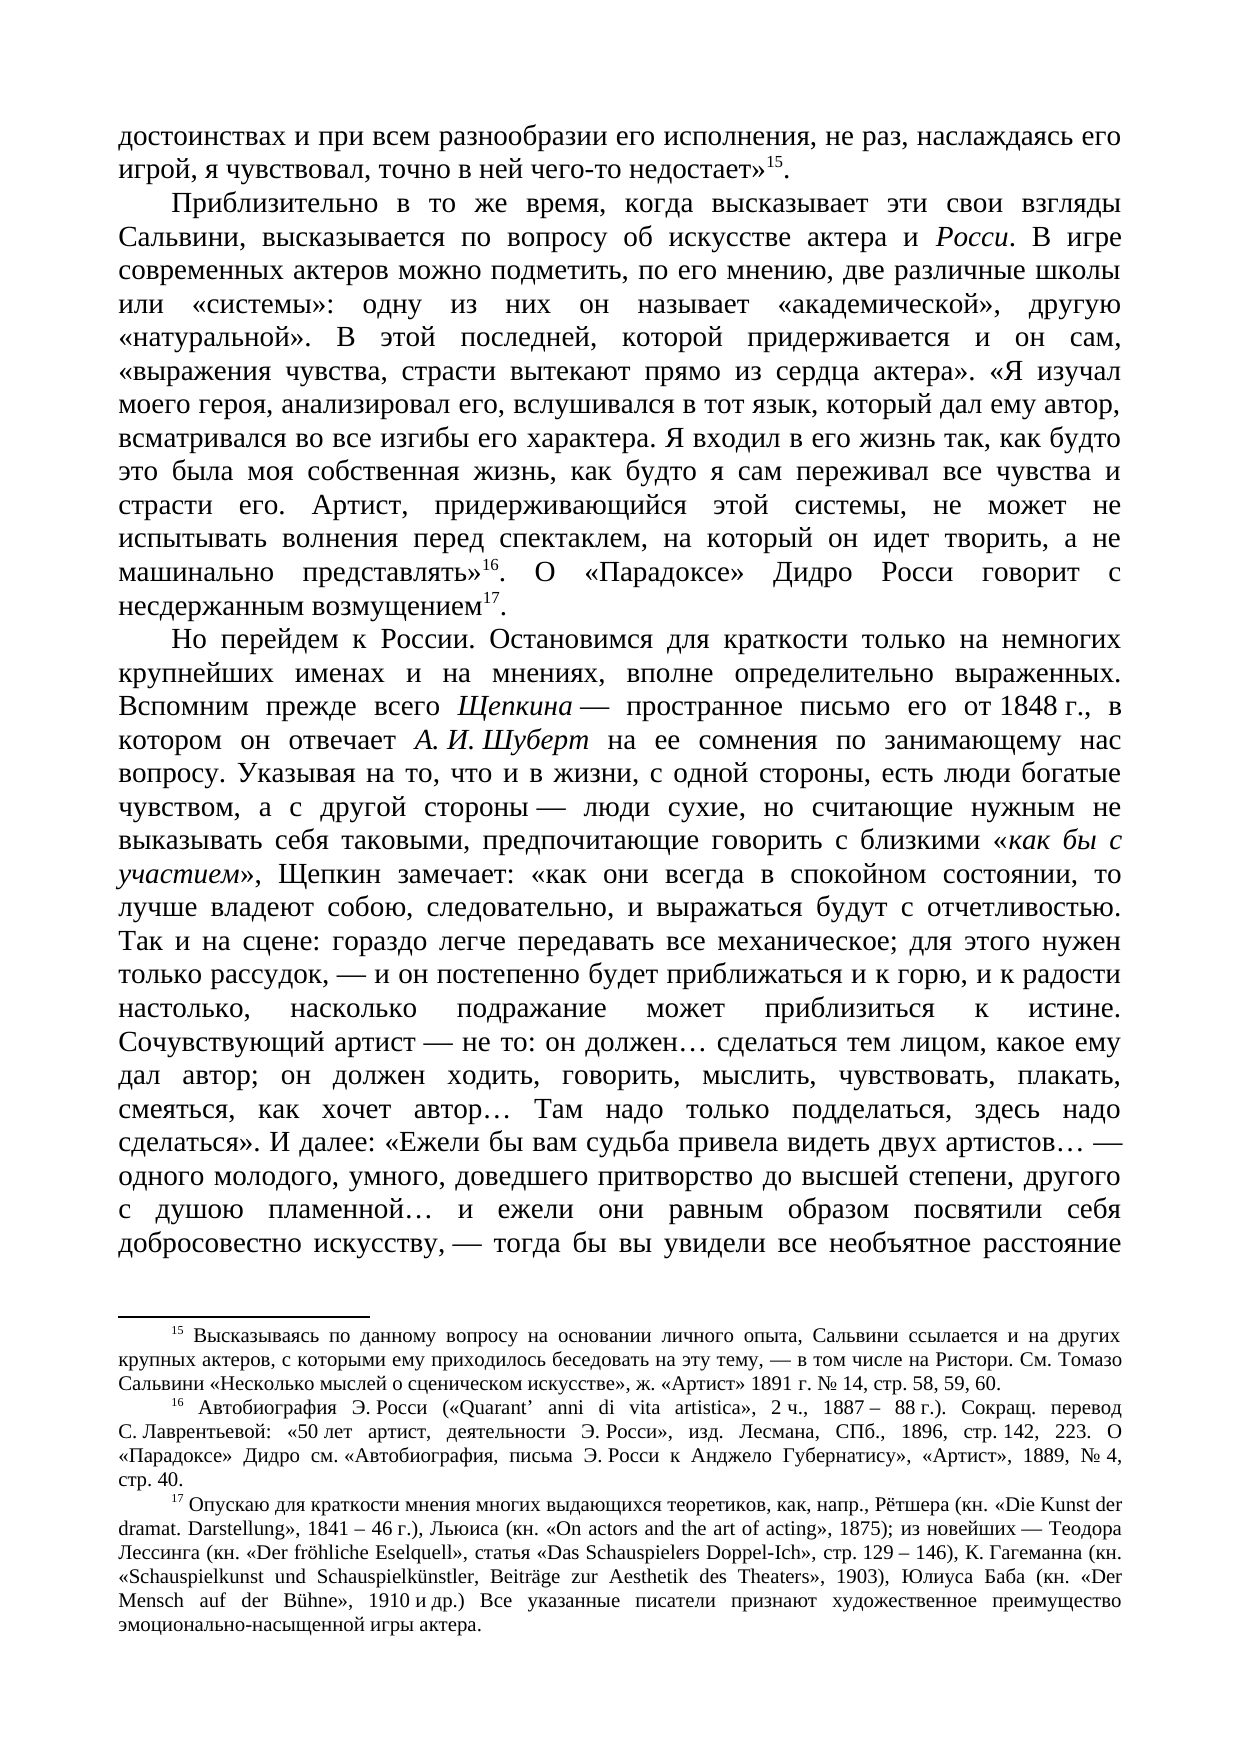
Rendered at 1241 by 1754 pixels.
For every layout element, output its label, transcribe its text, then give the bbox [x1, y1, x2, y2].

text Приблизительно в то же время, когда высказывает эти свои взгляды Сальвини, высказывается по вопросу об искусстве актера и Росси. В игре современных актеров можно подметить, по его мнению, две различные школы или «системы»: одну из них он называет «академической», другую «натуральной». В этой последней, которой придерживается и он сам, «выражения чувства, страсти вытекают прямо из сердца актера». «Я изучал моего героя, анализировал его, вслушивался в тот язык, который дал ему автор, всматривался во все изгибы его {17} характера. Я входил в его жизнь так, как будто это была моя собственная жизнь, как будто я сам переживал все чувства и страсти его. Артист, придерживающийся этой системы, не может не испытывать волнения перед спектаклем, на который он идет творить, а не машинально представлять». О «Парадоксе» Дидро Росси говорит с несдержанным возмущением. [118, 185, 1122, 621]
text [118, 621, 1122, 1258]
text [118, 118, 1122, 185]
